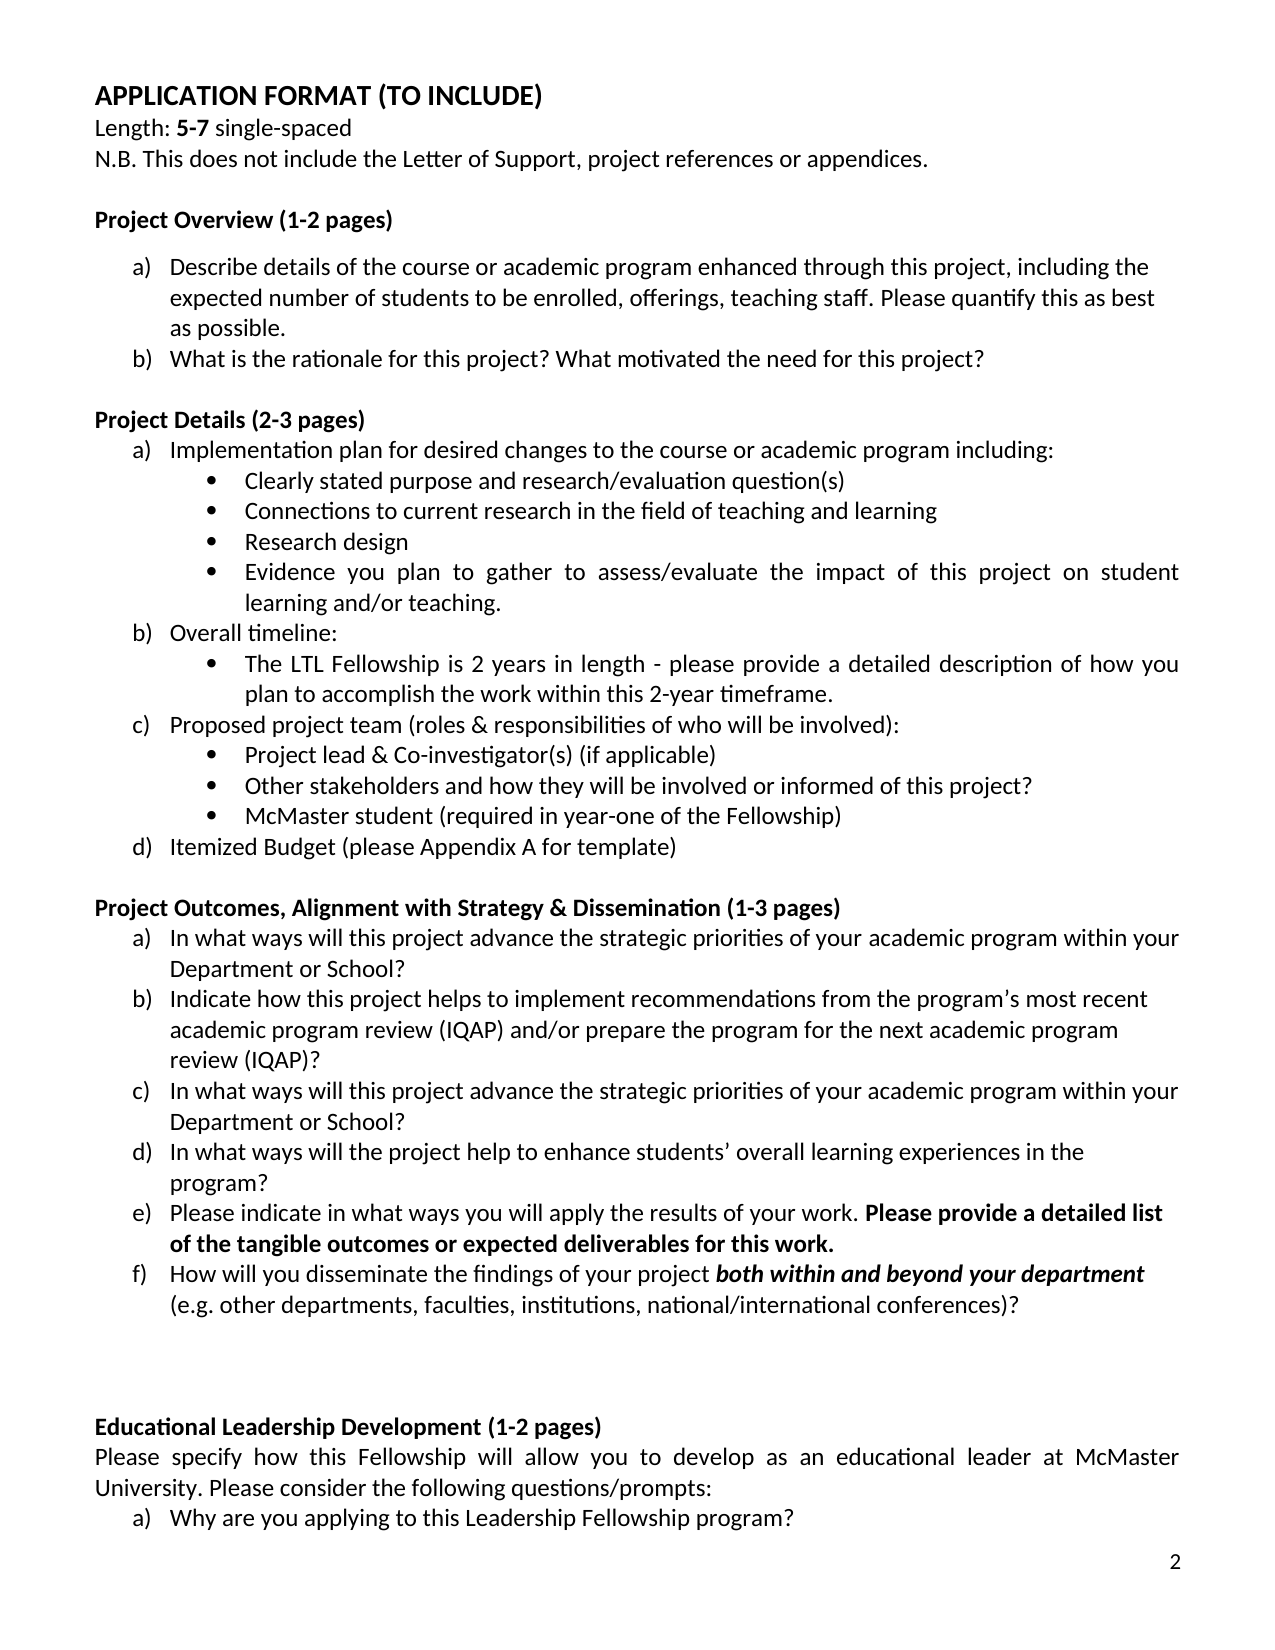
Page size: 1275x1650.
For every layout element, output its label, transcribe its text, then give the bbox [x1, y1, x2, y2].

list Indicate how this project helps to implement recommendations from the program’s most recent academic program review (IQAP) and/or prepare the program for the next academic program review (IQAP)? [132, 984, 1181, 1075]
list In what ways will the project help to enhance students’ overall learning experiences in the program? [132, 1136, 1181, 1197]
list Evidence you plan to gather to assess/evaluate the impact of this project on student learning and/or teaching. [207, 556, 1181, 617]
list The LTL Fellowship is 2 years in length - please provide a detailed description of how you plan to accomplish the work within this 2-year timeframe. [207, 648, 1181, 709]
list Research design [207, 526, 1181, 556]
list McMaster student (required in year-one of the Fellowship) [207, 801, 1181, 831]
list In what ways will this project advance the strategic priorities of your academic program within your Department or School? [132, 923, 1181, 984]
list Implementation plan for desired changes to the course or academic program including: [132, 434, 1181, 465]
text Educational Leadership Development (1-2 pages) [94, 1411, 1181, 1441]
list Proposed project team (roles & responsibilities of who will be involved): [132, 709, 1181, 739]
text Project Overview (1-2 pages) [94, 204, 1181, 234]
list How will you disseminate the findings of your project both within and beyond your department (e.g. other departments, faculties, institutions, national/international conferences)? [132, 1258, 1181, 1319]
text Please specify how this Fellowship will allow you to develop as an educational leader at McMaster University. Please consider the following questions/prompts: [94, 1441, 1181, 1502]
list Describe details of the course or academic program enhanced through this project, including the expected number of students to be enrolled, offerings, teaching staff. Please quantify this as best as possible. [132, 251, 1181, 343]
list Project lead & Co-investigator(s) (if applicable) [207, 739, 1181, 770]
list In what ways will this project advance the strategic priorities of your academic program within your Department or School? [132, 1075, 1181, 1136]
text Project Details (2-3 pages) [94, 404, 1181, 434]
list Connections to current research in the field of teaching and learning [207, 495, 1181, 526]
list Please indicate in what ways you will apply the results of your work. Please provide a detailed list of the tangible outcomes or expected deliverables for this work. [132, 1197, 1181, 1258]
list Clearly stated purpose and research/evaluation question(s) [207, 465, 1181, 495]
list Itemized Budget (please Appendix A for template) [132, 831, 1181, 862]
list What is the rationale for this project? What motivated the need for this project? [132, 343, 1181, 373]
list Overall timeline: [132, 617, 1181, 648]
list Why are you applying to this Leadership Fellowship program? [132, 1502, 1181, 1533]
text APPLICATION FORMAT (TO INCLUDE) [94, 77, 1181, 112]
list Other stakeholders and how they will be involved or informed of this project? [207, 770, 1181, 801]
text Project Outcomes, Alignment with Strategy & Dissemination (1-3 pages) [94, 892, 1181, 923]
text Length: 5-7 single-spaced [94, 112, 1181, 143]
text N.B. This does not include the Letter of Support, project references or appendices. [94, 143, 1181, 173]
